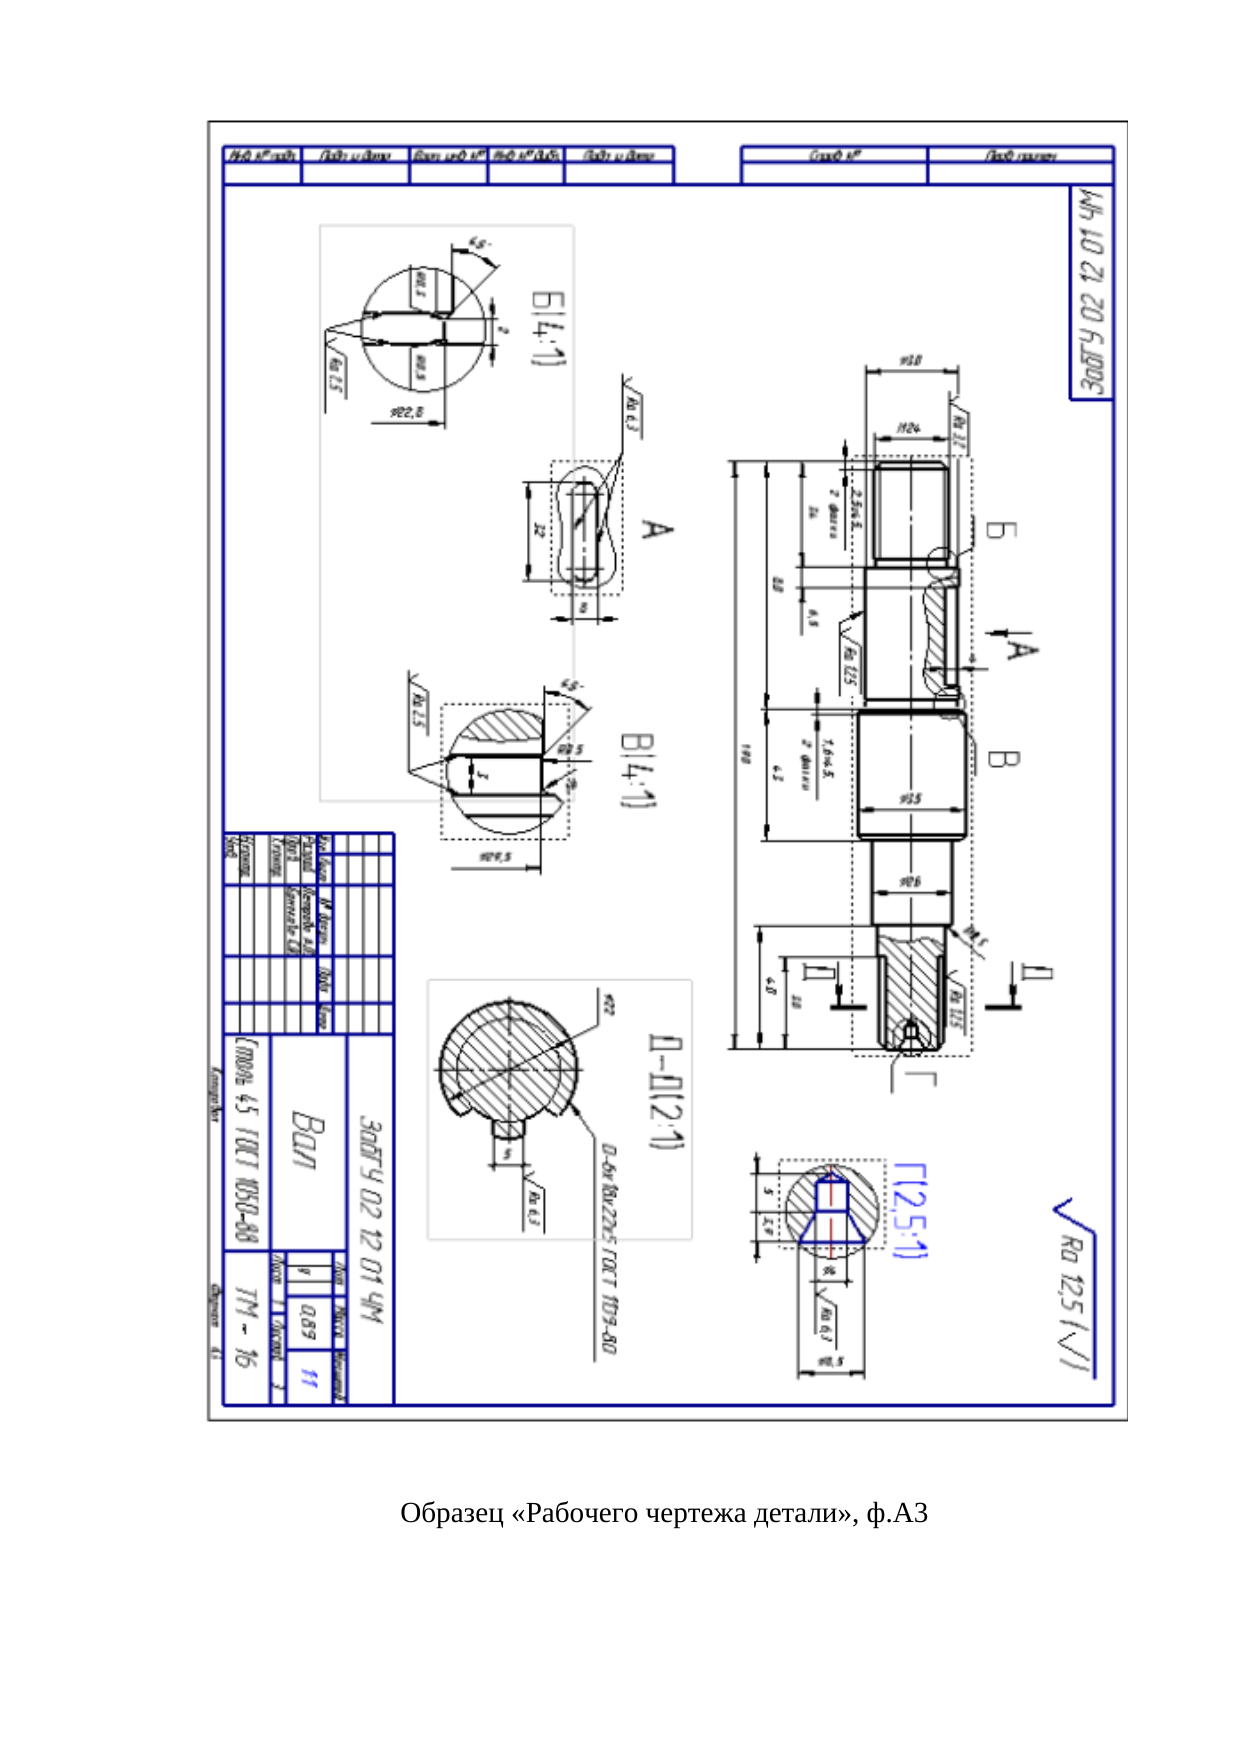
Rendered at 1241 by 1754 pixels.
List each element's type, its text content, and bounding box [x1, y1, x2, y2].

picture [200, 118, 1128, 1429]
text Образец «Рабочего чертежа детали», ф.А3 [177, 1496, 1152, 1529]
